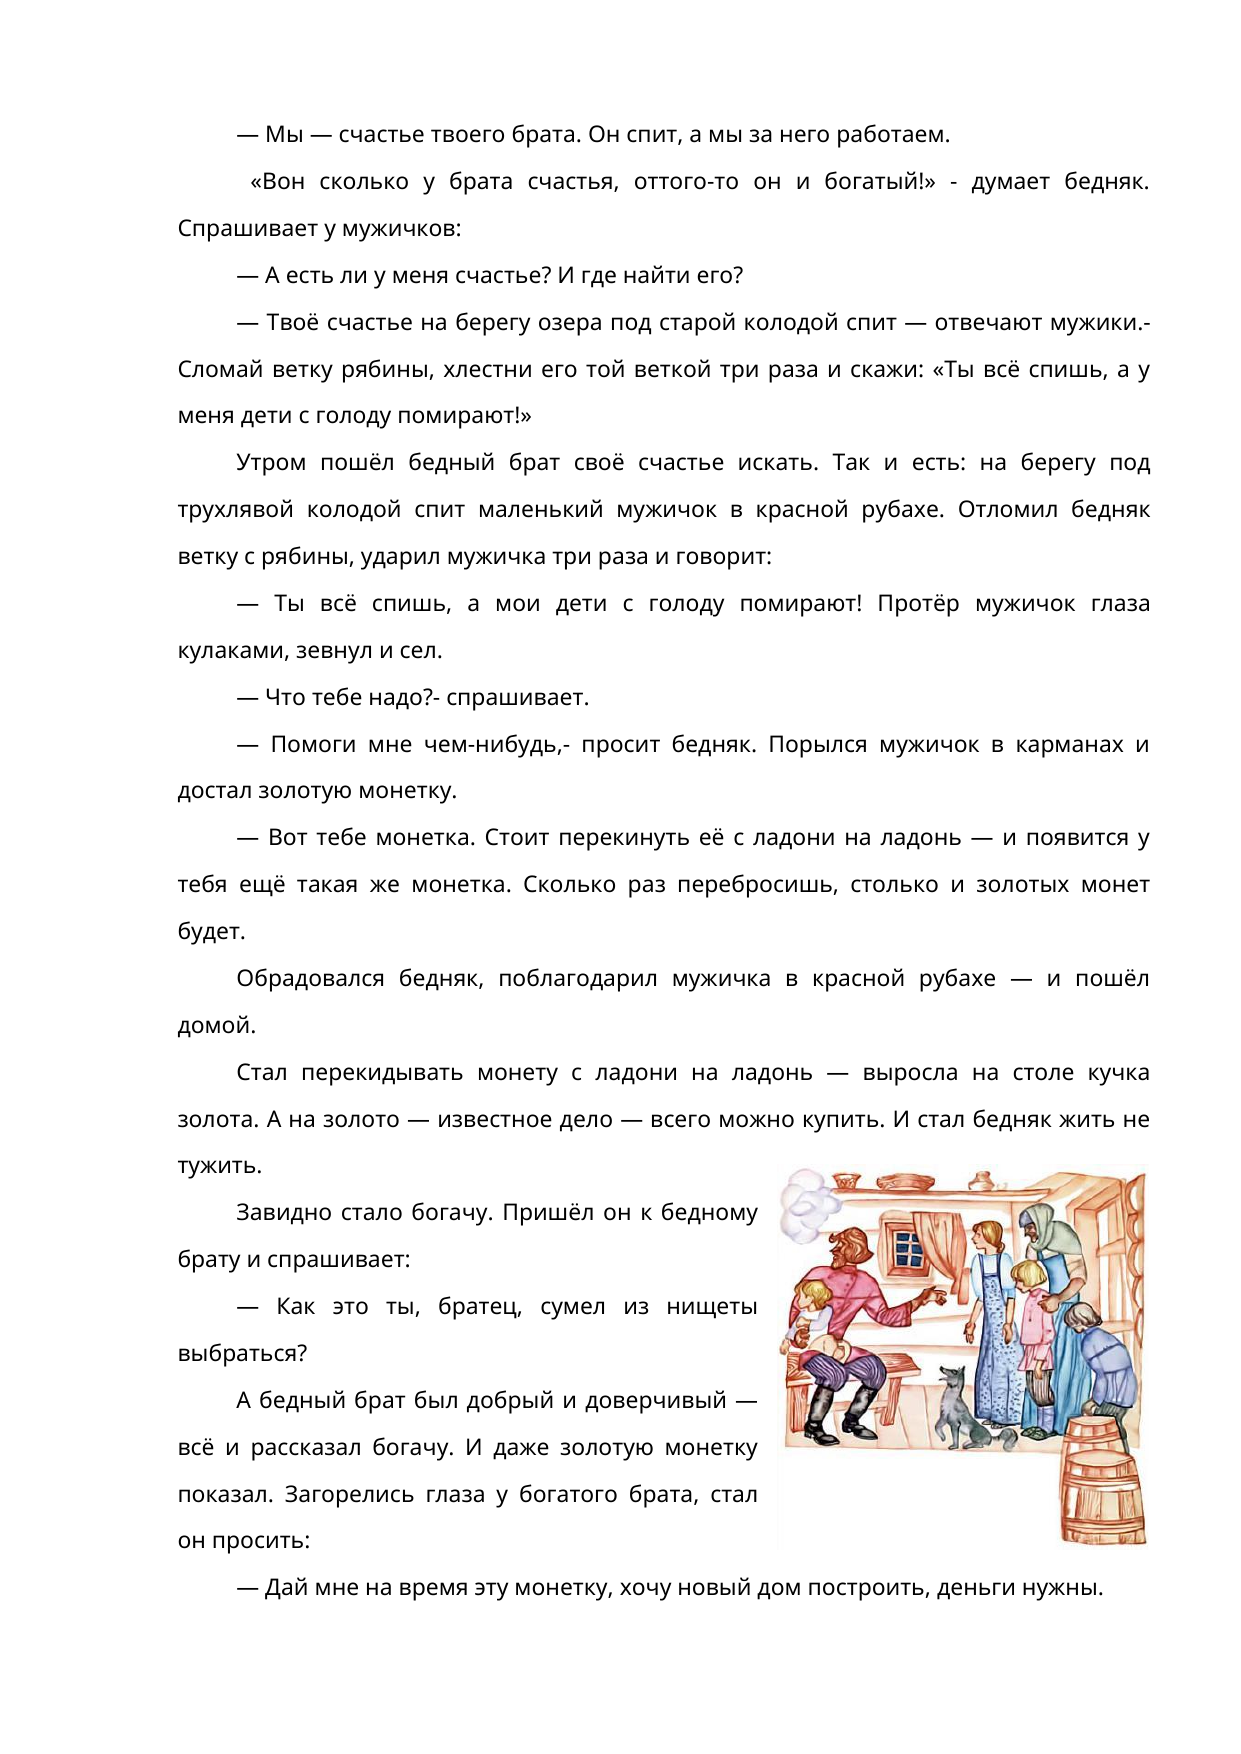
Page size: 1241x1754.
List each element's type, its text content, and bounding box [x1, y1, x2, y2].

text — Твоё счастье на берегу озера под старой колодой спит — отвечают мужики.- Сломай ветку рябины, хлестни его той веткой три раза и скажи: «Ты всё спишь, а у меня дети с голоду помирают!» [177, 306, 1152, 431]
text Завидно стало богачу. Пришёл он к бедному брату и спрашивает: [177, 1196, 777, 1274]
text Утром пошёл бедный брат своё счастье искать. Так и есть: на берегу под трухлявой колодой спит маленький мужичок в красной рубахе. Отломил бедняк ветку с рябины, ударил мужичка три раза и говорит: [177, 446, 1152, 571]
text — А есть ли у меня счастье? И где найти его? [177, 259, 1152, 290]
text — Мы — счастье твоего брата. Он спит, а мы за него работаем. [177, 118, 1152, 149]
text — Дай мне на время эту монетку, хочу новый дом построить, деньги нужны. [177, 1571, 1152, 1602]
text — Вот тебе монетка. Стоит перекинуть её с ладони на ладонь — и появится у тебя ещё такая же монетка. Сколько раз перебросишь, столько и золотых монет будет. [177, 821, 1152, 946]
text — Что тебе надо?- спрашивает. [177, 681, 1152, 712]
text — Помоги мне чем-нибудь,- просит бедняк. Порылся мужичок в карманах и достал золотую монетку. [177, 727, 1152, 806]
text А бедный брат был добрый и доверчивый — всё и рассказал богачу. И даже золотую монетку показал. Загорелись глаза у богатого брата, стал он просить: [177, 1384, 1152, 1556]
text — Как это ты, братец, сумел из нищеты выбраться? [177, 1290, 777, 1368]
text — Ты всё спишь, а мои дети с голоду помирают! Протёр мужичок глаза кулаками, зевнул и сел. [177, 587, 1152, 665]
text «Вон сколько у брата счастья, оттого-то он и богатый!» - думает бедняк. Спрашивает у мужичков: [177, 165, 1152, 243]
picture [777, 1164, 1149, 1550]
text Стал перекидывать монету с ладони на ладонь — выросла на столе кучка золота. А на золото — известное дело — всего можно купить. И стал бедняк жить не тужить. [177, 1056, 1152, 1181]
text Обрадовался бедняк, поблагодарил мужичка в красной рубахе — и пошёл домой. [177, 962, 1152, 1040]
